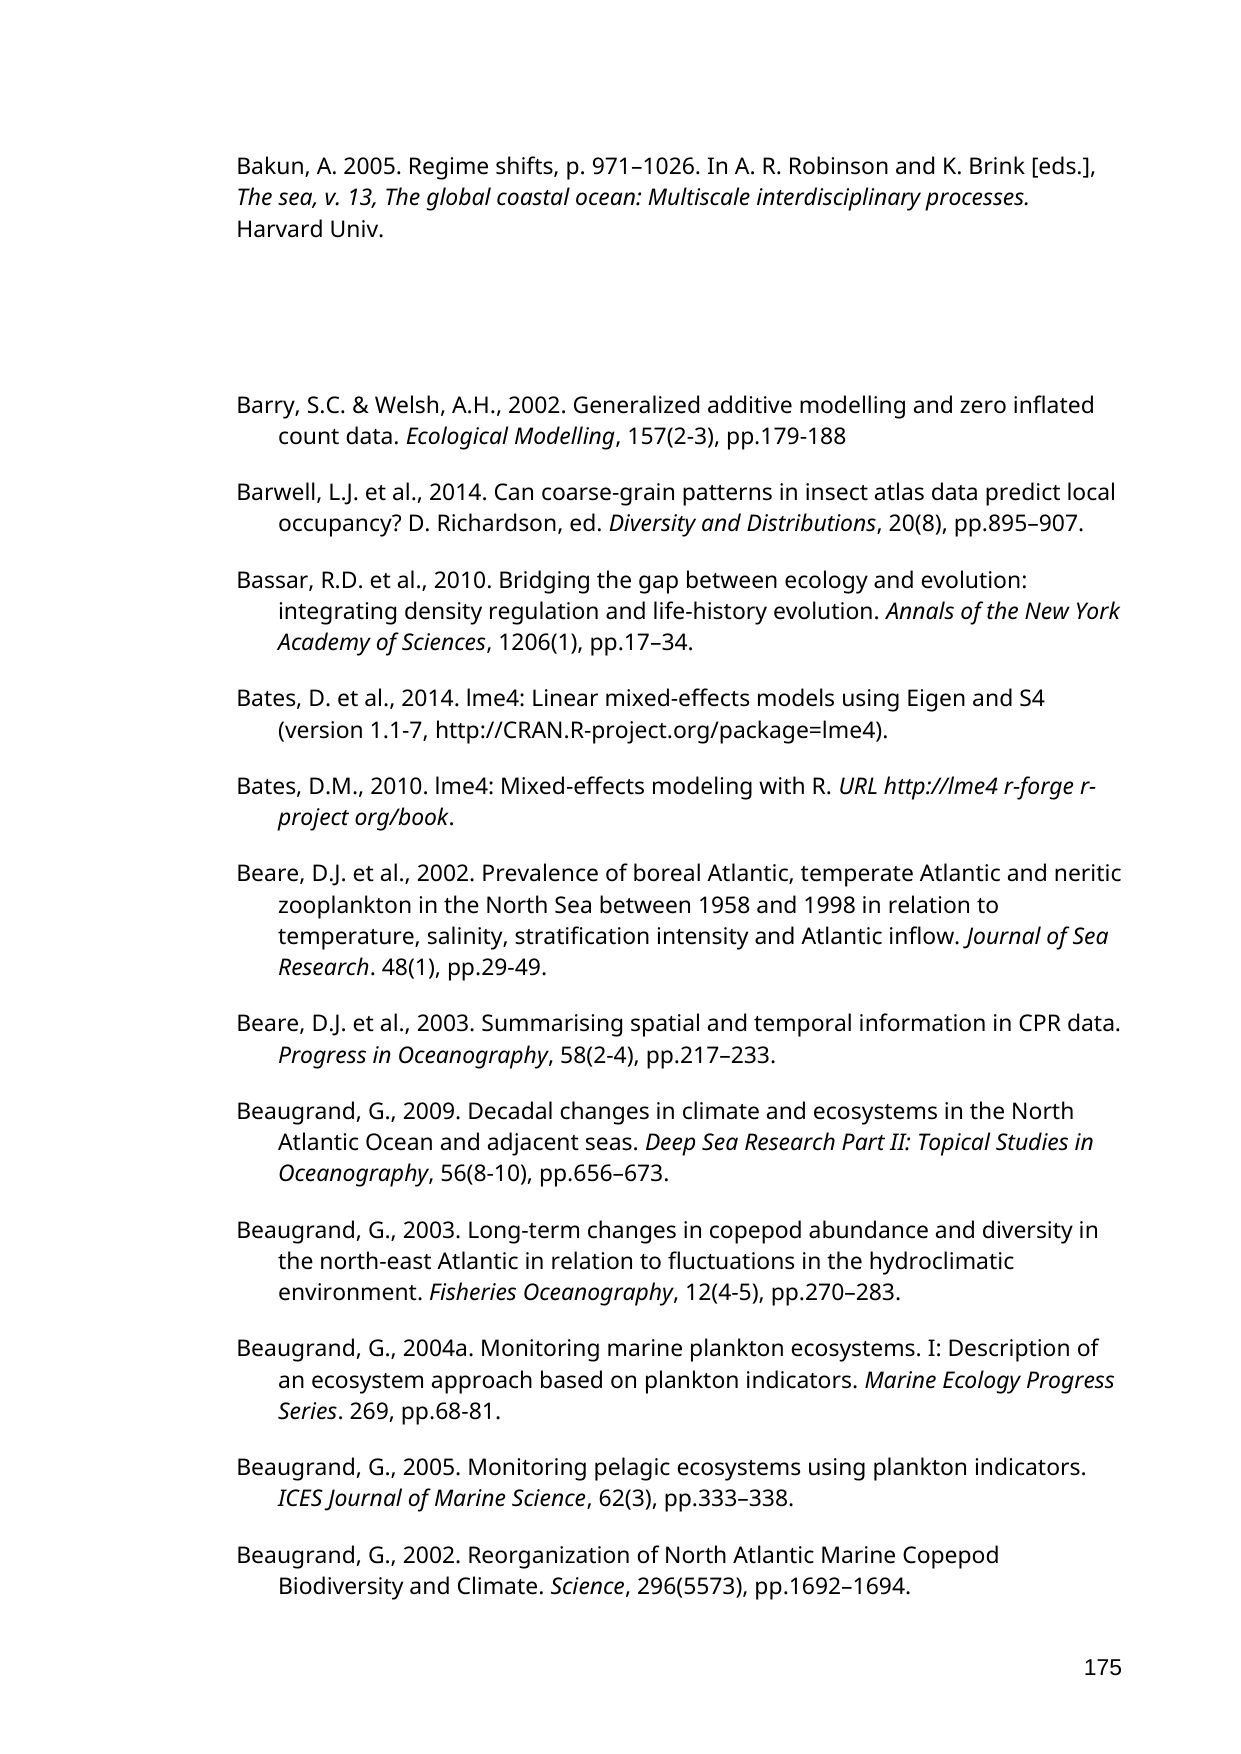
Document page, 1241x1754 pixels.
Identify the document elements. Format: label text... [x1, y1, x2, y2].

text Bassar, R.D. et al., 2010. Bridging the gap between ecology and evolution: integrating density regulation and life-history evolution. Annals of the New York Academy of Sciences, 1206(1), pp.17–34. [236, 563, 1122, 657]
text Beare, D.J. et al., 2003. Summarising spatial and temporal information in CPR data. Progress in Oceanography, 58(2-4), pp.217–233. [236, 1007, 1122, 1070]
text Bakun, A. 2005. Regime shifts, p. 971–1026. In A. R. Robinson and K. Brink [eds.], The sea, v. 13, The global coastal ocean: Multiscale interdisciplinary processes. Harvard Univ. [236, 150, 1122, 244]
text Bates, D. et al., 2014. lme4: Linear mixed-effects models using Eigen and S4 (version 1.1-7, http://CRAN.R-project.org/package=lme4). [236, 682, 1122, 745]
text Bates, D.M., 2010. lme4: Mixed-effects modeling with R. URL http://lme4 r-forge r-project org/book. [236, 770, 1122, 832]
text Beaugrand, G., 2005. Monitoring pelagic ecosystems using plankton indicators. ICES Journal of Marine Science, 62(3), pp.333–338. [236, 1451, 1122, 1513]
text Barwell, L.J. et al., 2014. Can coarse-grain patterns in insect atlas data predict local occupancy? D. Richardson, ed. Diversity and Distributions, 20(8), pp.895–907. [236, 476, 1122, 538]
text Beaugrand, G., 2004a. Monitoring marine plankton ecosystems. I: Description of an ecosystem approach based on plankton indicators. Marine Ecology Progress Series. 269, pp.68-81. [236, 1332, 1122, 1426]
text Beaugrand, G., 2003. Long‐term changes in copepod abundance and diversity in the north‐east Atlantic in relation to fluctuations in the hydroclimatic environment. Fisheries Oceanography, 12(4‐5), pp.270–283. [236, 1213, 1122, 1307]
text Beaugrand, G., 2009. Decadal changes in climate and ecosystems in the North Atlantic Ocean and adjacent seas. Deep Sea Research Part II: Topical Studies in Oceanography, 56(8-10), pp.656–673. [236, 1095, 1122, 1188]
text Beare, D.J. et al., 2002. Prevalence of boreal Atlantic, temperate Atlantic and neritic zooplankton in the North Sea between 1958 and 1998 in relation to temperature, salinity, stratification intensity and Atlantic inflow. Journal of Sea Research. 48(1), pp.29-49. [236, 857, 1122, 982]
text Barry, S.C. & Welsh, A.H., 2002. Generalized additive modelling and zero inflated count data. Ecological Modelling, 157(2-3), pp.179-188 [236, 388, 1122, 451]
text Beaugrand, G., 2002. Reorganization of North Atlantic Marine Copepod Biodiversity and Climate. Science, 296(5573), pp.1692–1694. [236, 1538, 1122, 1601]
